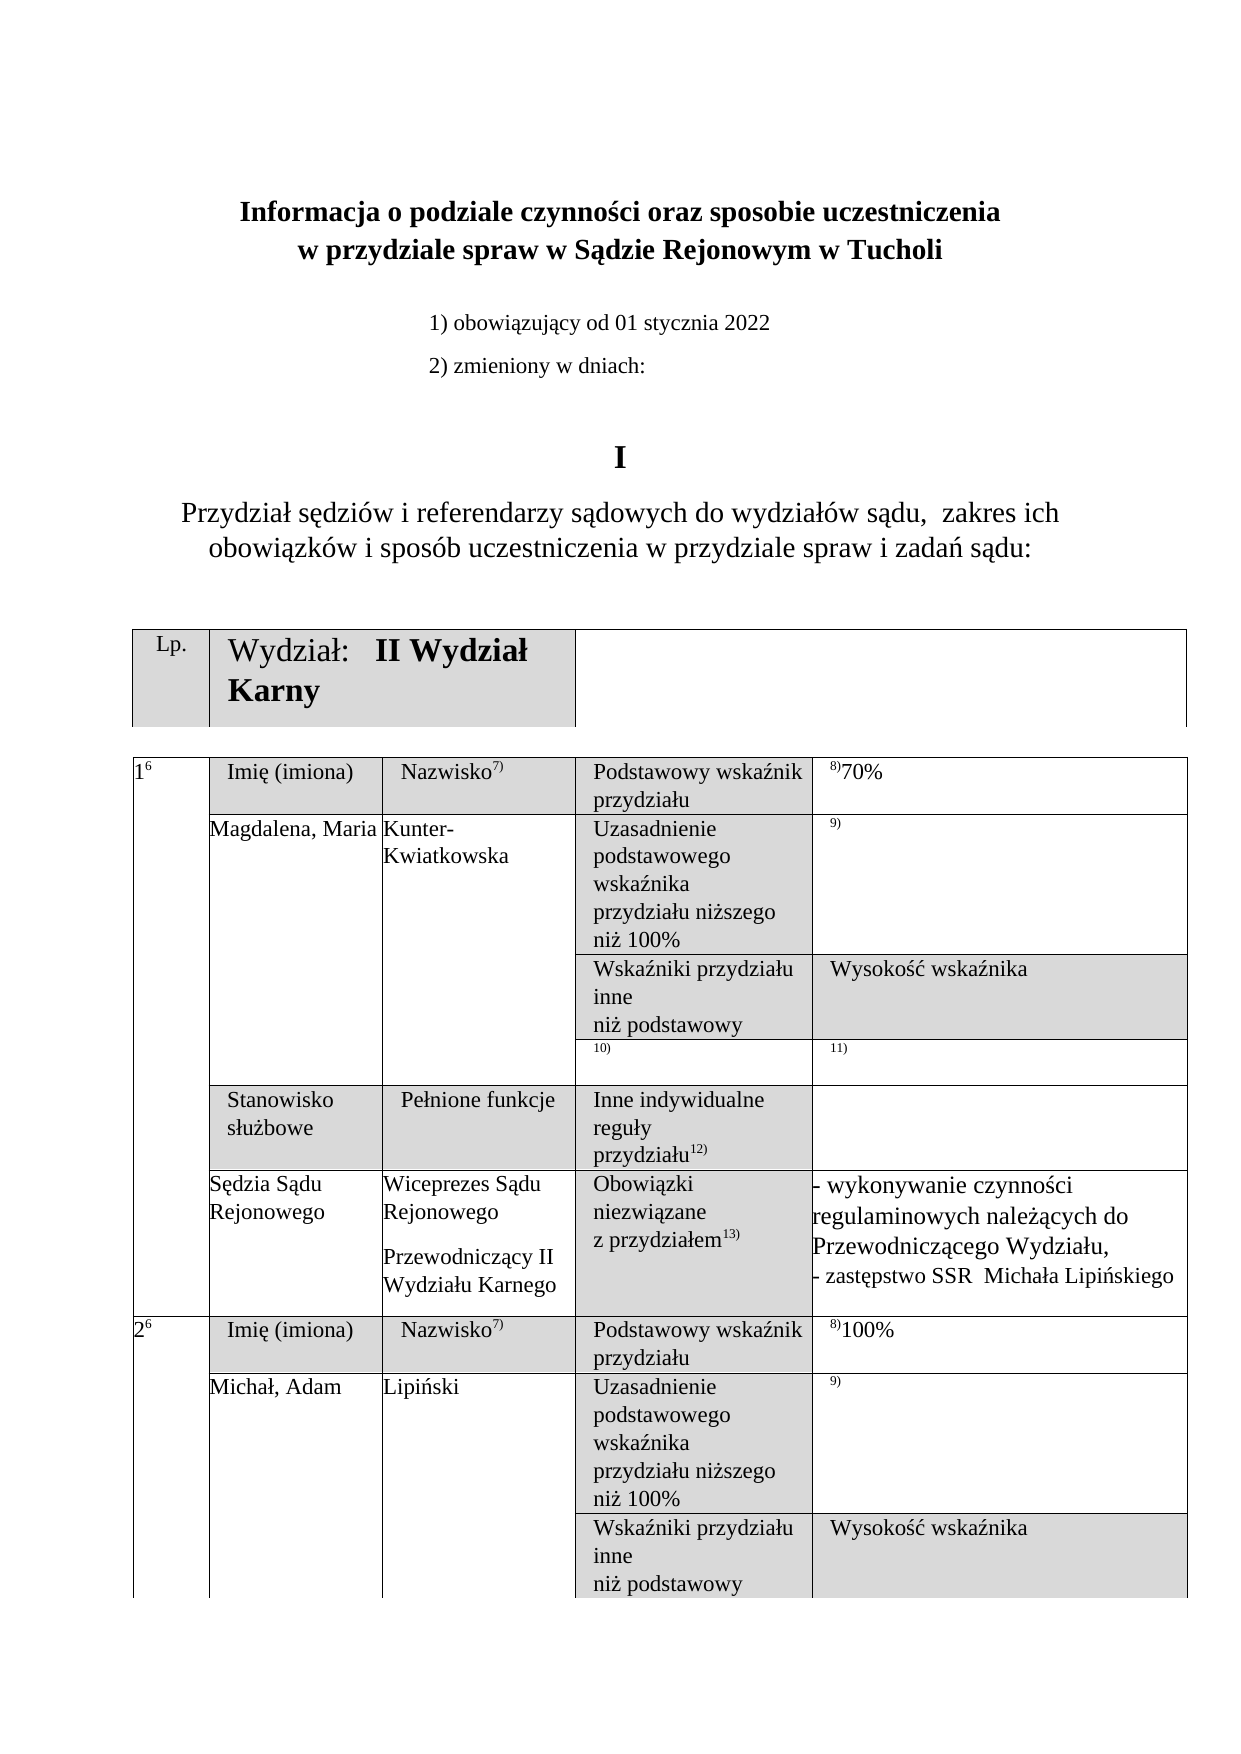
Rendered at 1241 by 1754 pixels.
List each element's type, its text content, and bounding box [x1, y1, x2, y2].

table_cell [813, 1086, 1187, 1169]
table_cell Obowiązki niezwiązane z przydziałem13) [576, 1171, 812, 1316]
table_cell 26 [134, 1317, 209, 1598]
table_cell 11) [813, 1040, 1187, 1085]
table_cell Stanowisko służbowe [210, 1086, 382, 1169]
table_header 8)70% [813, 758, 1187, 814]
table_header Wydział: II Wydział Karny [210, 630, 575, 727]
table_cell Wysokość wskaźnika [813, 1514, 1187, 1598]
table_cell Uzasadnienie podstawowego wskaźnika przydziału niższego niż 100% [576, 815, 812, 954]
table_cell Uzasadnienie podstawowego wskaźnika przydziału niższego niż 100% [576, 1374, 812, 1513]
table_cell Lipiński [383, 1374, 575, 1598]
text I [148, 437, 1093, 476]
table_cell Kunter-Kwiatkowska [383, 815, 575, 1085]
table_cell Inne indywidualne reguły przydziału12) [576, 1086, 812, 1169]
table_header Lp. [133, 630, 209, 727]
table_cell Wysokość wskaźnika [813, 955, 1187, 1039]
text 1) obowiązujący od 01 stycznia 2022 [148, 309, 1093, 336]
table_cell 8)100% [813, 1317, 1187, 1372]
table_cell Pełnione funkcje [383, 1086, 575, 1169]
text Przydział sędziów i referendarzy sądowych do wydziałów sądu, zakres ich obowiązków i sposób uczestniczenia w przydziale spraw i zadań sądu: [148, 495, 1093, 564]
table_cell 9) [813, 815, 1187, 954]
table_cell Nazwisko7) [383, 1317, 575, 1372]
table_header [576, 630, 1186, 727]
table_header 16 [134, 758, 209, 1316]
table_cell 9) [813, 1374, 1187, 1513]
table_cell Imię (imiona) [210, 1317, 382, 1372]
text 2) zmieniony w dniach: [148, 352, 1093, 378]
table_cell Podstawowy wskaźnik przydziału [576, 1317, 812, 1372]
table_header Podstawowy wskaźnik przydziału [576, 758, 812, 814]
table_cell 10) [576, 1040, 812, 1085]
table_cell Magdalena, Maria [210, 815, 382, 1085]
table_cell Wiceprezes Sądu Rejonowego Przewodniczący II Wydziału Karnego [383, 1171, 575, 1316]
text Informacja o podziale czynności oraz sposobie uczestniczenia w przydziale spraw w Sądzie Rejonowym w Tucholi [148, 194, 1093, 266]
table_cell - wykonywanie czynności regulaminowych należących do Przewodniczącego Wydziału, - zastępstwo SSR Michała Lipińskiego [813, 1171, 1187, 1316]
table_header Imię (imiona) [210, 758, 382, 814]
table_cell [576, 1514, 812, 1598]
table_header Nazwisko7) [383, 758, 575, 814]
table_cell Michał, Adam [210, 1374, 382, 1598]
table_cell Sędzia Sądu Rejonowego [210, 1171, 382, 1316]
table_cell Wskaźniki przydziału inne niż podstawowy [576, 955, 812, 1039]
